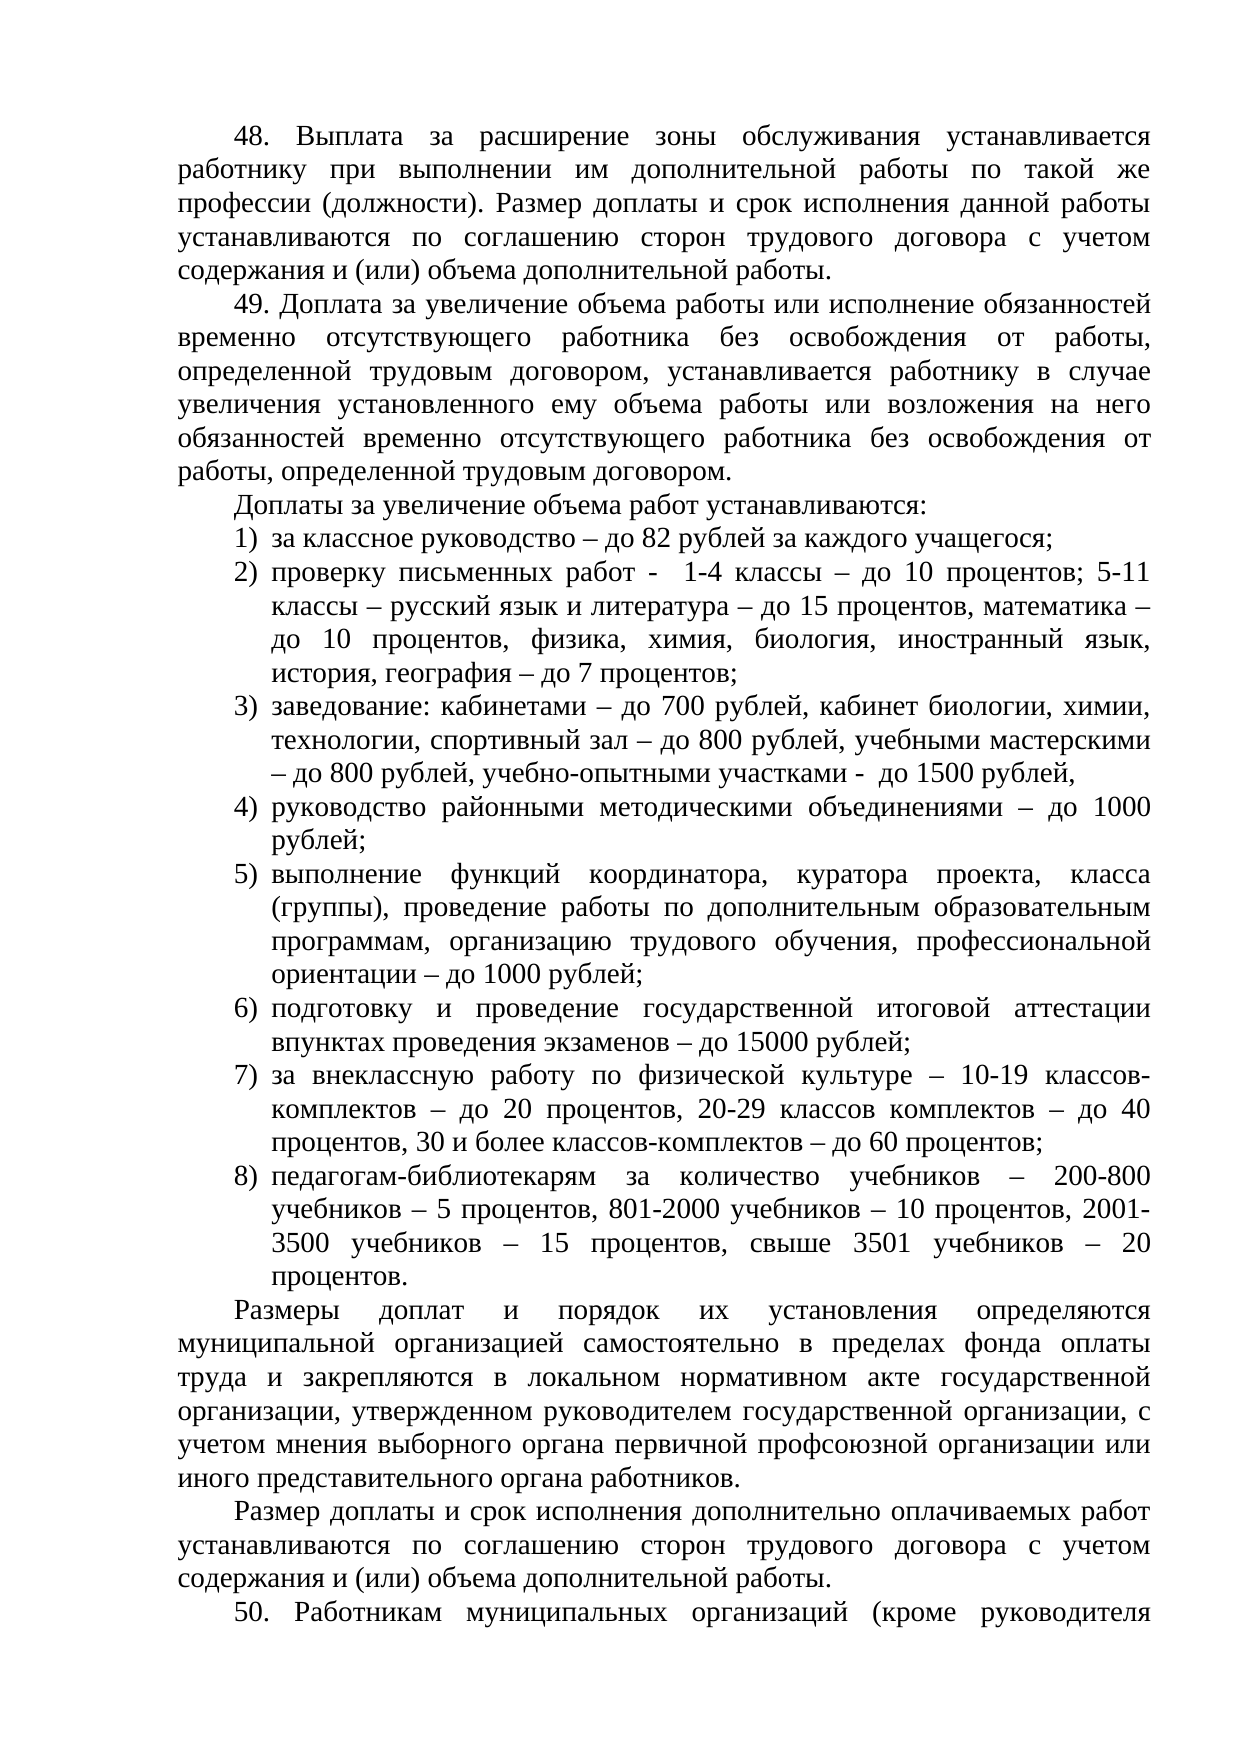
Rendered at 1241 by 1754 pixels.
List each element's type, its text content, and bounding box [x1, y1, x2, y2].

text 48. Выплата за расширение зоны обслуживания устанавливается работнику при выполнении им дополнительной работы по такой же профессии (должности). Размер доплаты и срок исполнения данной работы устанавливаются по соглашению сторон трудового договора с учетом содержания и (или) объема дополнительной работы. [177, 118, 1152, 286]
text Размеры доплат и порядок их установления определяются муниципальной организацией самостоятельно в пределах фонда оплаты труда и закрепляются в локальном нормативном акте государственной организации, утвержденном руководителем государственной организации, с учетом мнения выборного органа первичной профсоюзной организации или иного представительного органа работников. [177, 1292, 1152, 1493]
list за внеклассную работу по физической культуре – 10-19 классов-комплектов – до 20 процентов, 20-29 классов комплектов – до 40 процентов, 30 и более классов-комплектов – до 60 процентов; [233, 1057, 1152, 1158]
list выполнение функций координатора, куратора проекта, класса (группы), проведение работы по дополнительным образовательным программам, организацию трудового обучения, профессиональной ориентации – до 1000 рублей; [233, 856, 1152, 990]
text Размер доплаты и срок исполнения дополнительно оплачиваемых работ устанавливаются по соглашению сторон трудового договора с учетом содержания и (или) объема дополнительной работы. [177, 1493, 1152, 1594]
text Доплаты за увеличение объема работ устанавливаются: [177, 487, 1152, 521]
list проверку письменных работ - 1-4 классы – до 10 процентов; 5-11 классы – русский язык и литература – до 15 процентов, математика – до 10 процентов, физика, химия, биология, иностранный язык, история, география – до 7 процентов; [233, 554, 1152, 688]
list заведование: кабинетами – до 700 рублей, кабинет биологии, химии, технологии, спортивный зал – до 800 рублей, учебными мастерскими – до 800 рублей, учебно-опытными участками - до 1500 рублей, [233, 688, 1152, 789]
list педагогам-библиотекарям за количество учебников – 200-800 учебников – 5 процентов, 801-2000 учебников – 10 процентов, 2001-3500 учебников – 15 процентов, свыше 3501 учебников – 20 процентов. [233, 1158, 1152, 1292]
list за классное руководство – до 82 рублей за каждого учащегося; [233, 521, 1152, 554]
list подготовку и проведение государственной итоговой аттестации впунктах проведения экзаменов – до 15000 рублей; [233, 990, 1152, 1057]
list руководство районными методическими объединениями – до 1000 рублей; [233, 789, 1152, 856]
text 49. Доплата за увеличение объема работы или исполнение обязанностей временно отсутствующего работника без освобождения от работы, определенной трудовым договором, устанавливается работнику в случае увеличения установленного ему объема работы или возложения на него обязанностей временно отсутствующего работника без освобождения от работы, определенной трудовым договором. [177, 286, 1152, 487]
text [177, 1594, 1152, 1627]
